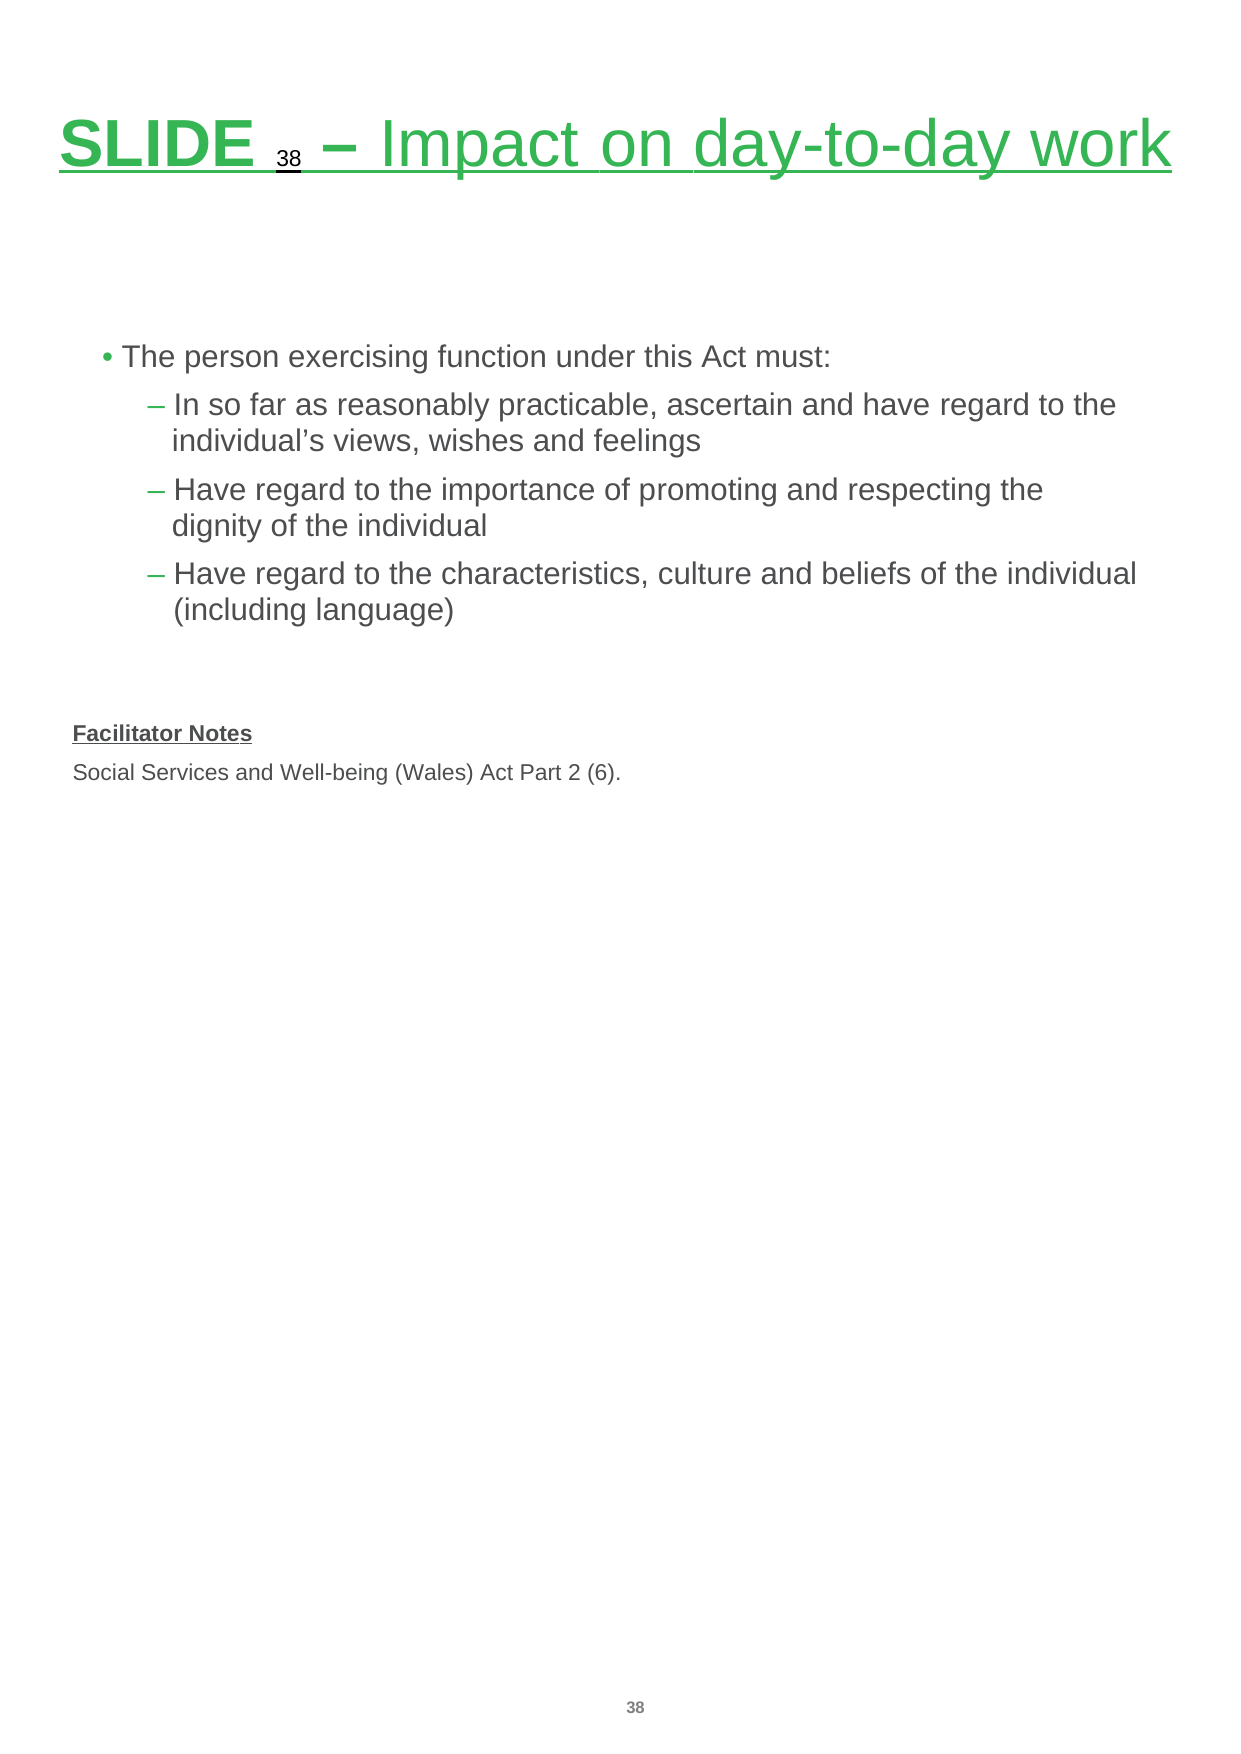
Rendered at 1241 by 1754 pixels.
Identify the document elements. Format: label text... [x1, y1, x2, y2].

text – Have regard to the importance of promoting and respecting the dignity of the individual [147, 471, 1122, 543]
text • The person exercising function under this Act must: [102, 338, 1213, 374]
text Social Services and Well-being (Wales) Act Part 2 (6). [72, 758, 1213, 785]
text – Have regard to the characteristics, culture and beliefs of the individual (including language) [147, 555, 1213, 627]
text – In so far as reasonably practicable, ascertain and have regard to the individual’s views, wishes and feelings [147, 386, 1168, 458]
text Facilitator Notes [72, 720, 1213, 746]
text SLIDE 28 – Impact on day-to-day work [59, 103, 1226, 180]
